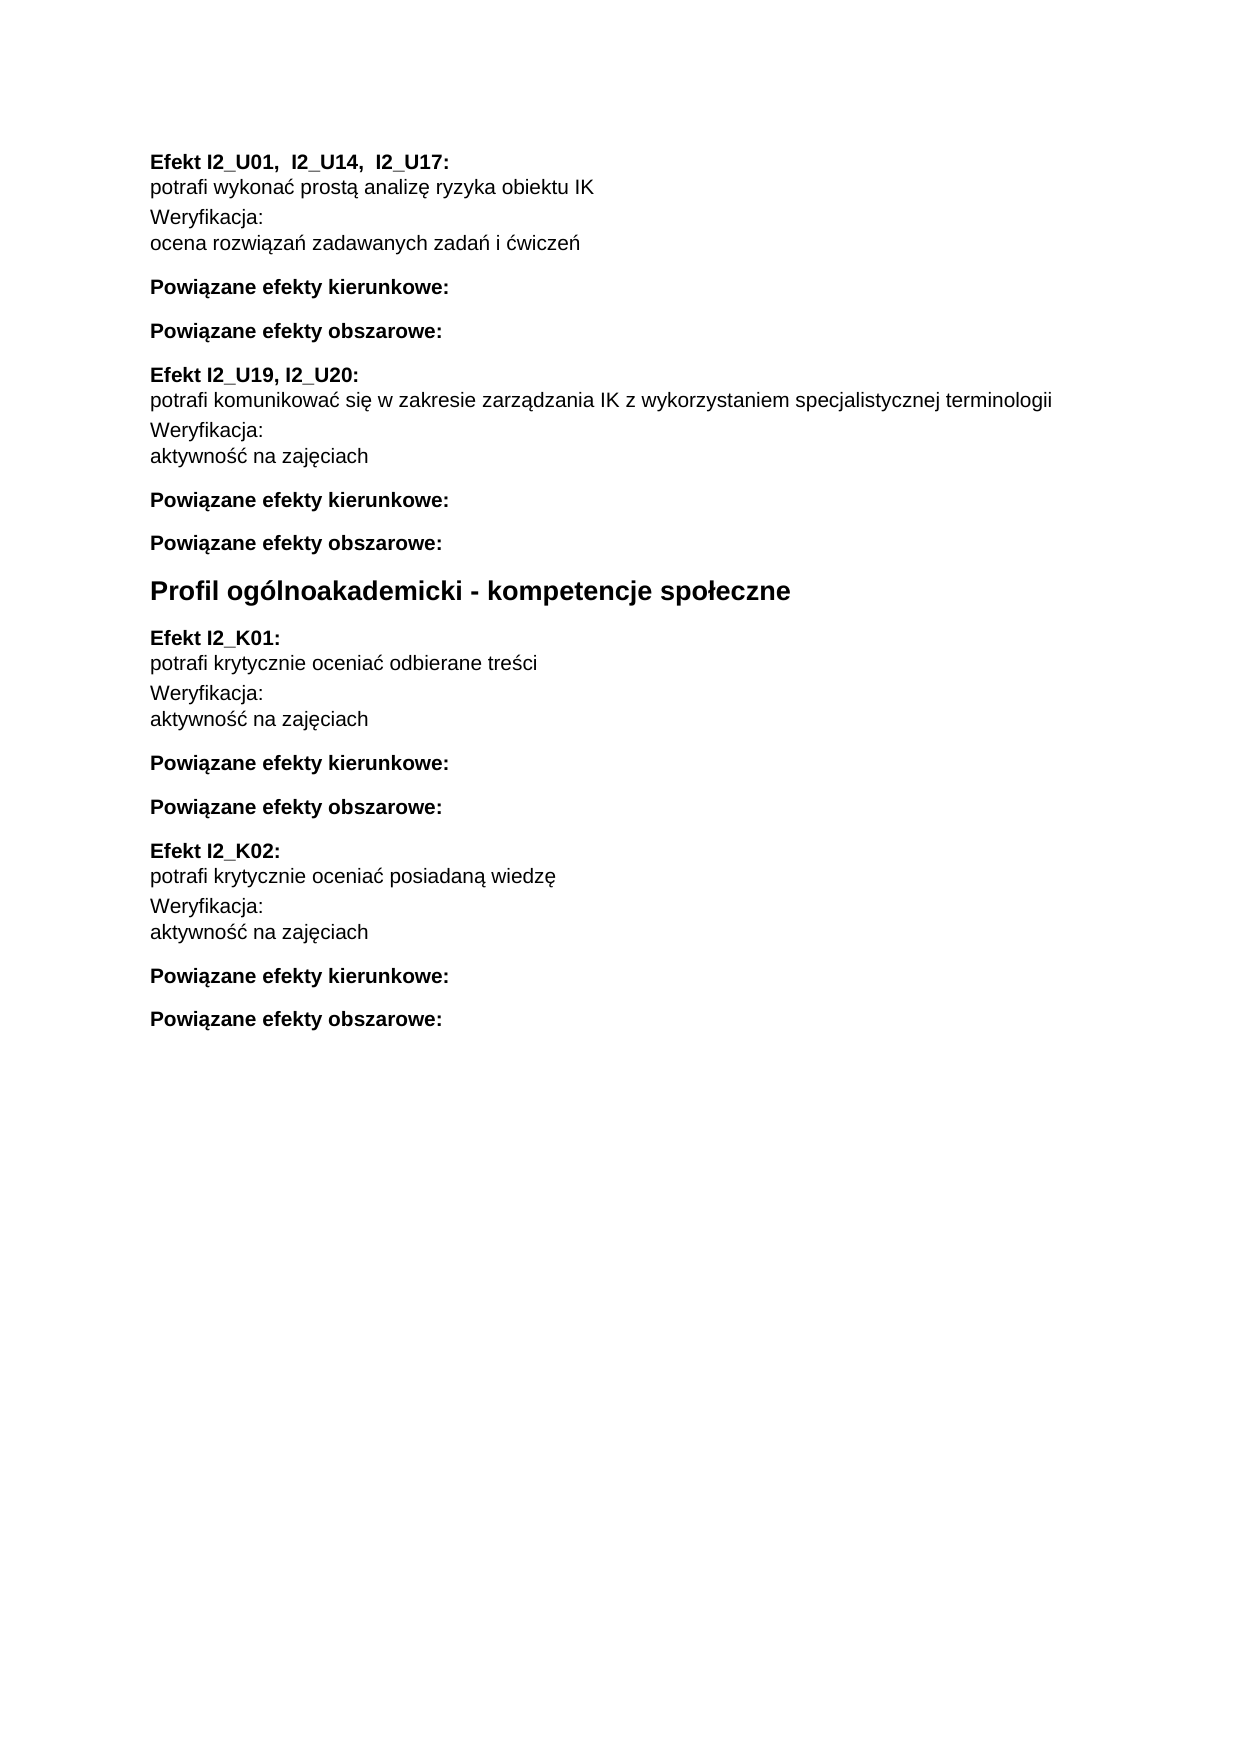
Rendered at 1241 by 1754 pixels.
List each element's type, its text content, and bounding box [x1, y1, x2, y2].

text Efekt I2_K02: [150, 838, 1090, 862]
text potrafi wykonać prostą analizę ryzyka obiektu IK [150, 175, 1090, 199]
text Powiązane efekty obszarowe: [150, 319, 1090, 343]
text Weryfikacja: [150, 894, 1090, 918]
text Powiązane efekty kierunkowe: [150, 275, 1090, 299]
text potrafi krytycznie oceniać odbierane treści [150, 651, 1090, 675]
text ocena rozwiązań zadawanych zadań i ćwiczeń [150, 231, 1090, 255]
text Powiązane efekty kierunkowe: [150, 487, 1090, 511]
text Powiązane efekty obszarowe: [150, 795, 1090, 819]
text aktywność na zajęciach [150, 707, 1090, 731]
text potrafi komunikować się w zakresie zarządzania IK z wykorzystaniem specjalistycznej terminologii [150, 387, 1090, 411]
text Efekt I2_U19, I2_U20: [150, 362, 1090, 386]
text aktywność na zajęciach [150, 920, 1090, 944]
text Powiązane efekty kierunkowe: [150, 963, 1090, 987]
text Weryfikacja: [150, 205, 1090, 229]
subtitle Profil ogólnoakademicki - kompetencje społeczne [150, 575, 1090, 606]
text aktywność na zajęciach [150, 444, 1090, 468]
text potrafi krytycznie oceniać posiadaną wiedzę [150, 863, 1090, 887]
text Efekt I2_U01, I2_U14, I2_U17: [150, 150, 1090, 174]
text Powiązane efekty obszarowe: [150, 531, 1090, 555]
text Weryfikacja: [150, 418, 1090, 442]
text Weryfikacja: [150, 681, 1090, 705]
text Powiązane efekty kierunkowe: [150, 751, 1090, 775]
text Powiązane efekty obszarowe: [150, 1007, 1090, 1031]
text Efekt I2_K01: [150, 626, 1090, 650]
